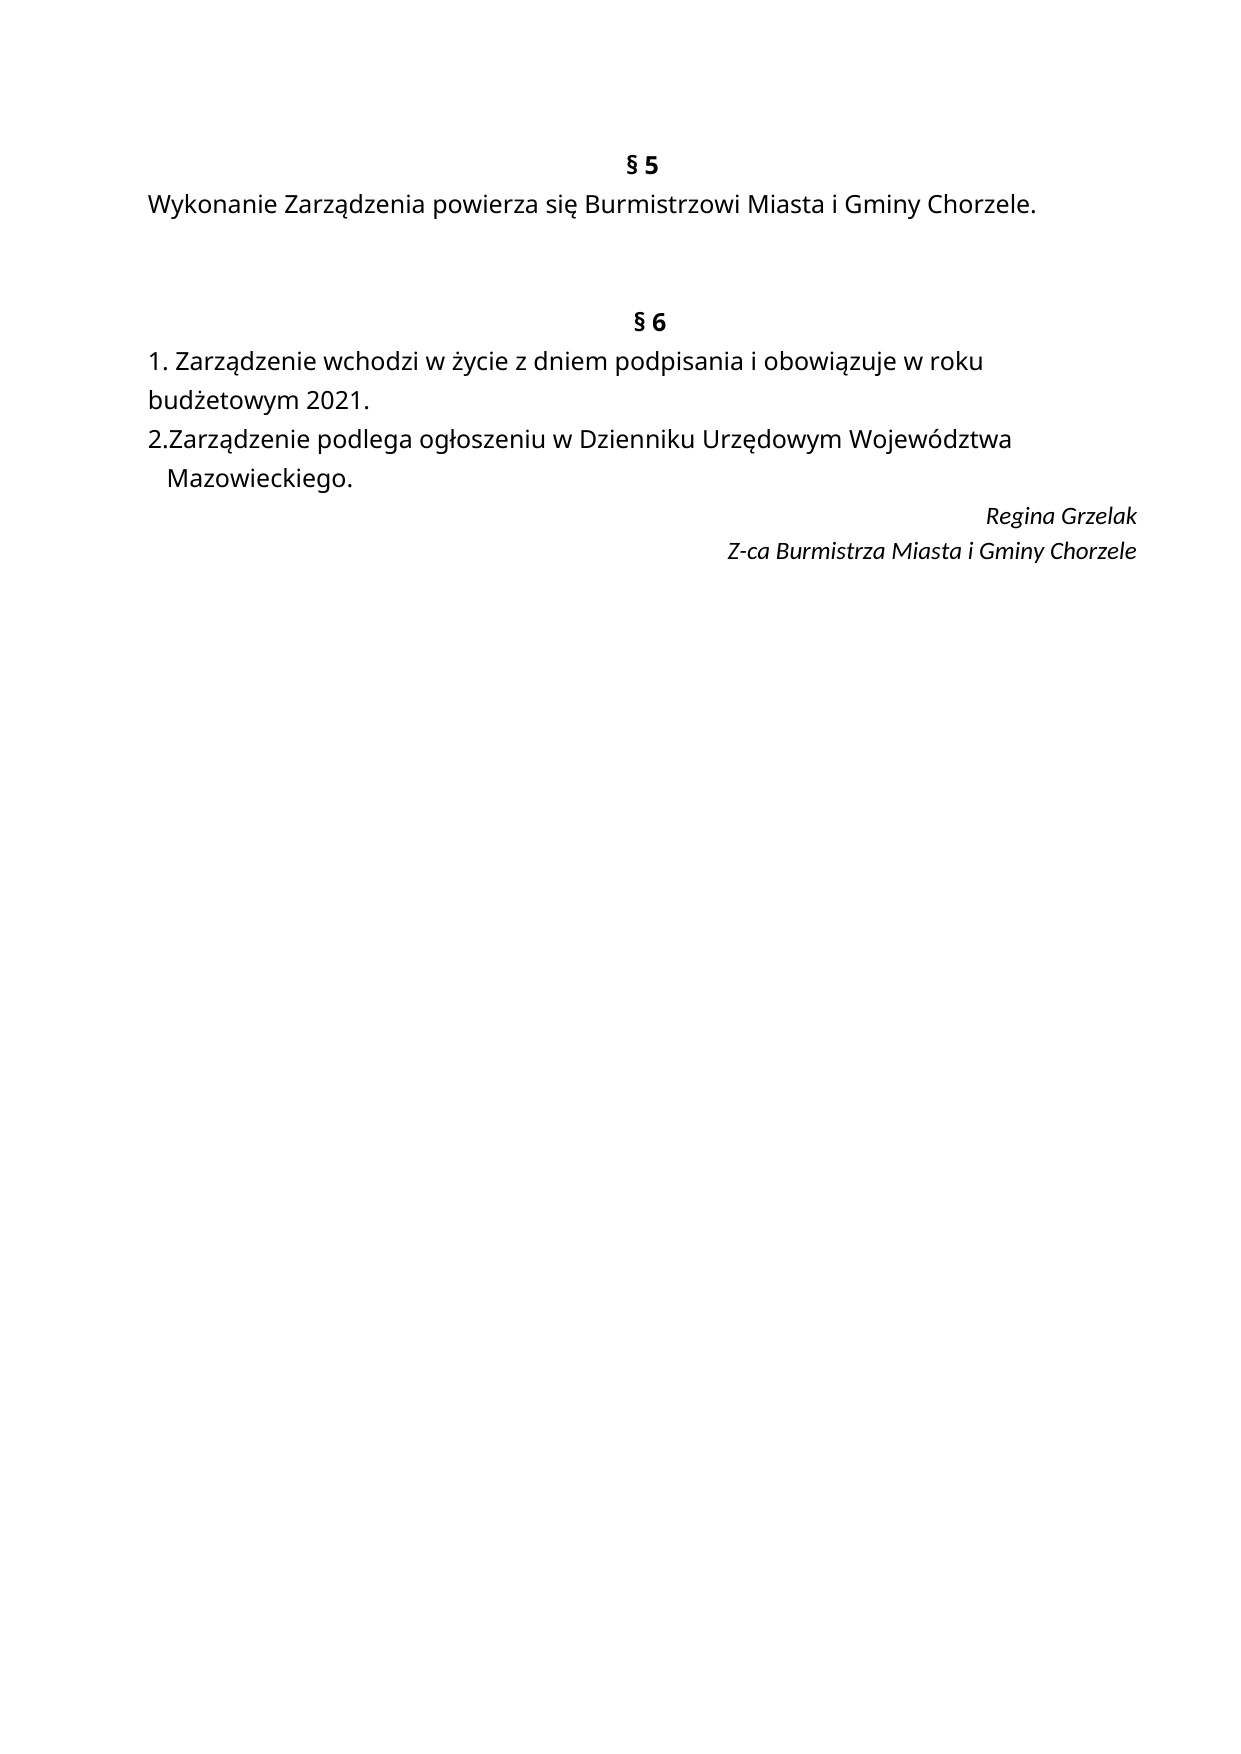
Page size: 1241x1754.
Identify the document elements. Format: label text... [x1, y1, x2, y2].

text Z-ca Burmistrza Miasta i Gminy Chorzele [148, 535, 1137, 566]
text Regina Grzelak [148, 500, 1137, 531]
text Wykonanie Zarządzenia powierza się Burmistrzowi Miasta i Gminy Chorzele. [148, 187, 1137, 221]
text 1. Zarządzenie wchodzi w życie z dniem podpisania i obowiązuje w roku budżetowym 2021. [148, 343, 1137, 417]
text § 6 [148, 304, 1152, 338]
text 2.Zarządzenie podlega ogłoszeniu w Dzienniku Urzędowym Województwa Mazowieckiego. [148, 422, 1137, 495]
text § 5 [148, 148, 1137, 182]
